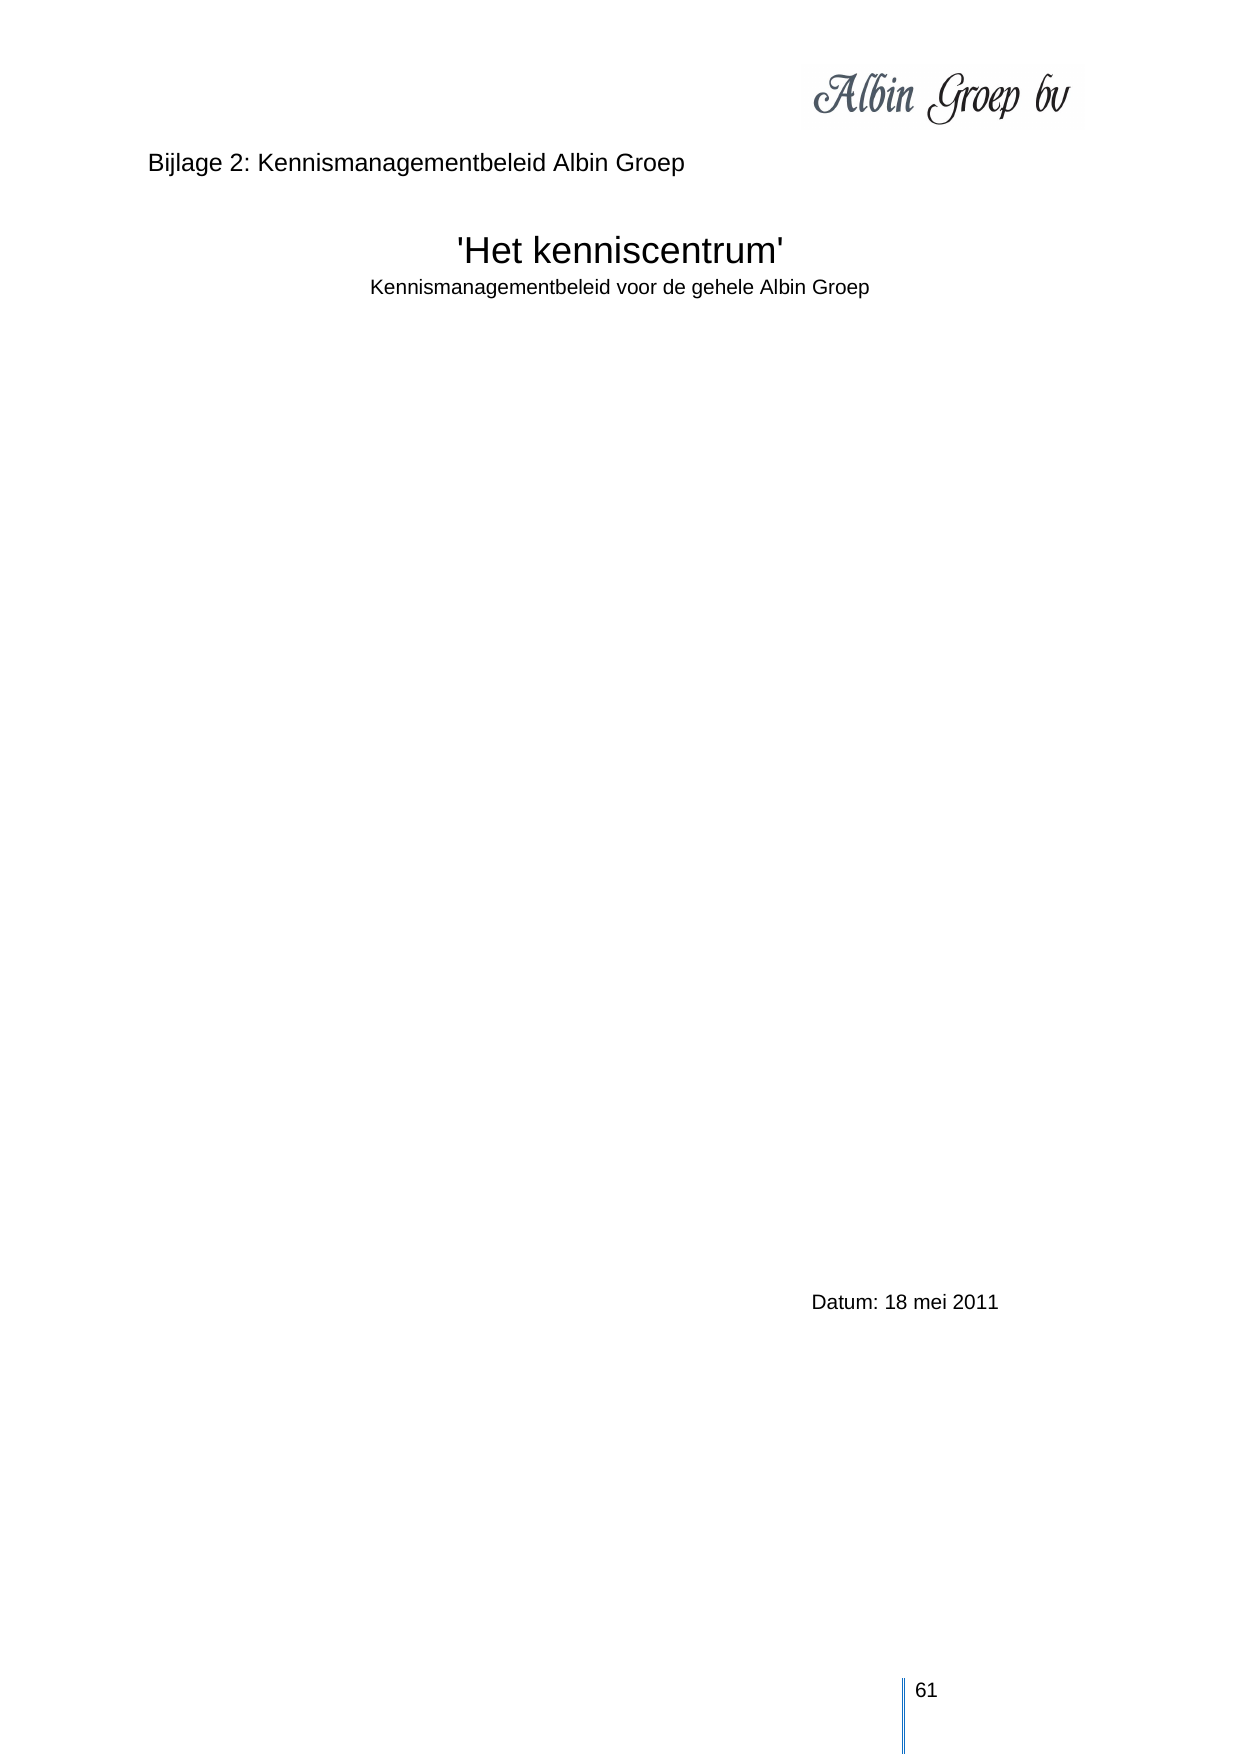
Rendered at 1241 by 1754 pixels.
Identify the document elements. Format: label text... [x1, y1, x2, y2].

text Bijlage 2: Kennismanagementbeleid Albin Groep [148, 148, 1093, 204]
text Datum: 18 mei 2011 [148, 1290, 1093, 1341]
picture [801, 64, 1085, 130]
text 'Het kenniscentrum' Kennismanagementbeleid voor de gehele Albin Groep [148, 228, 1093, 299]
